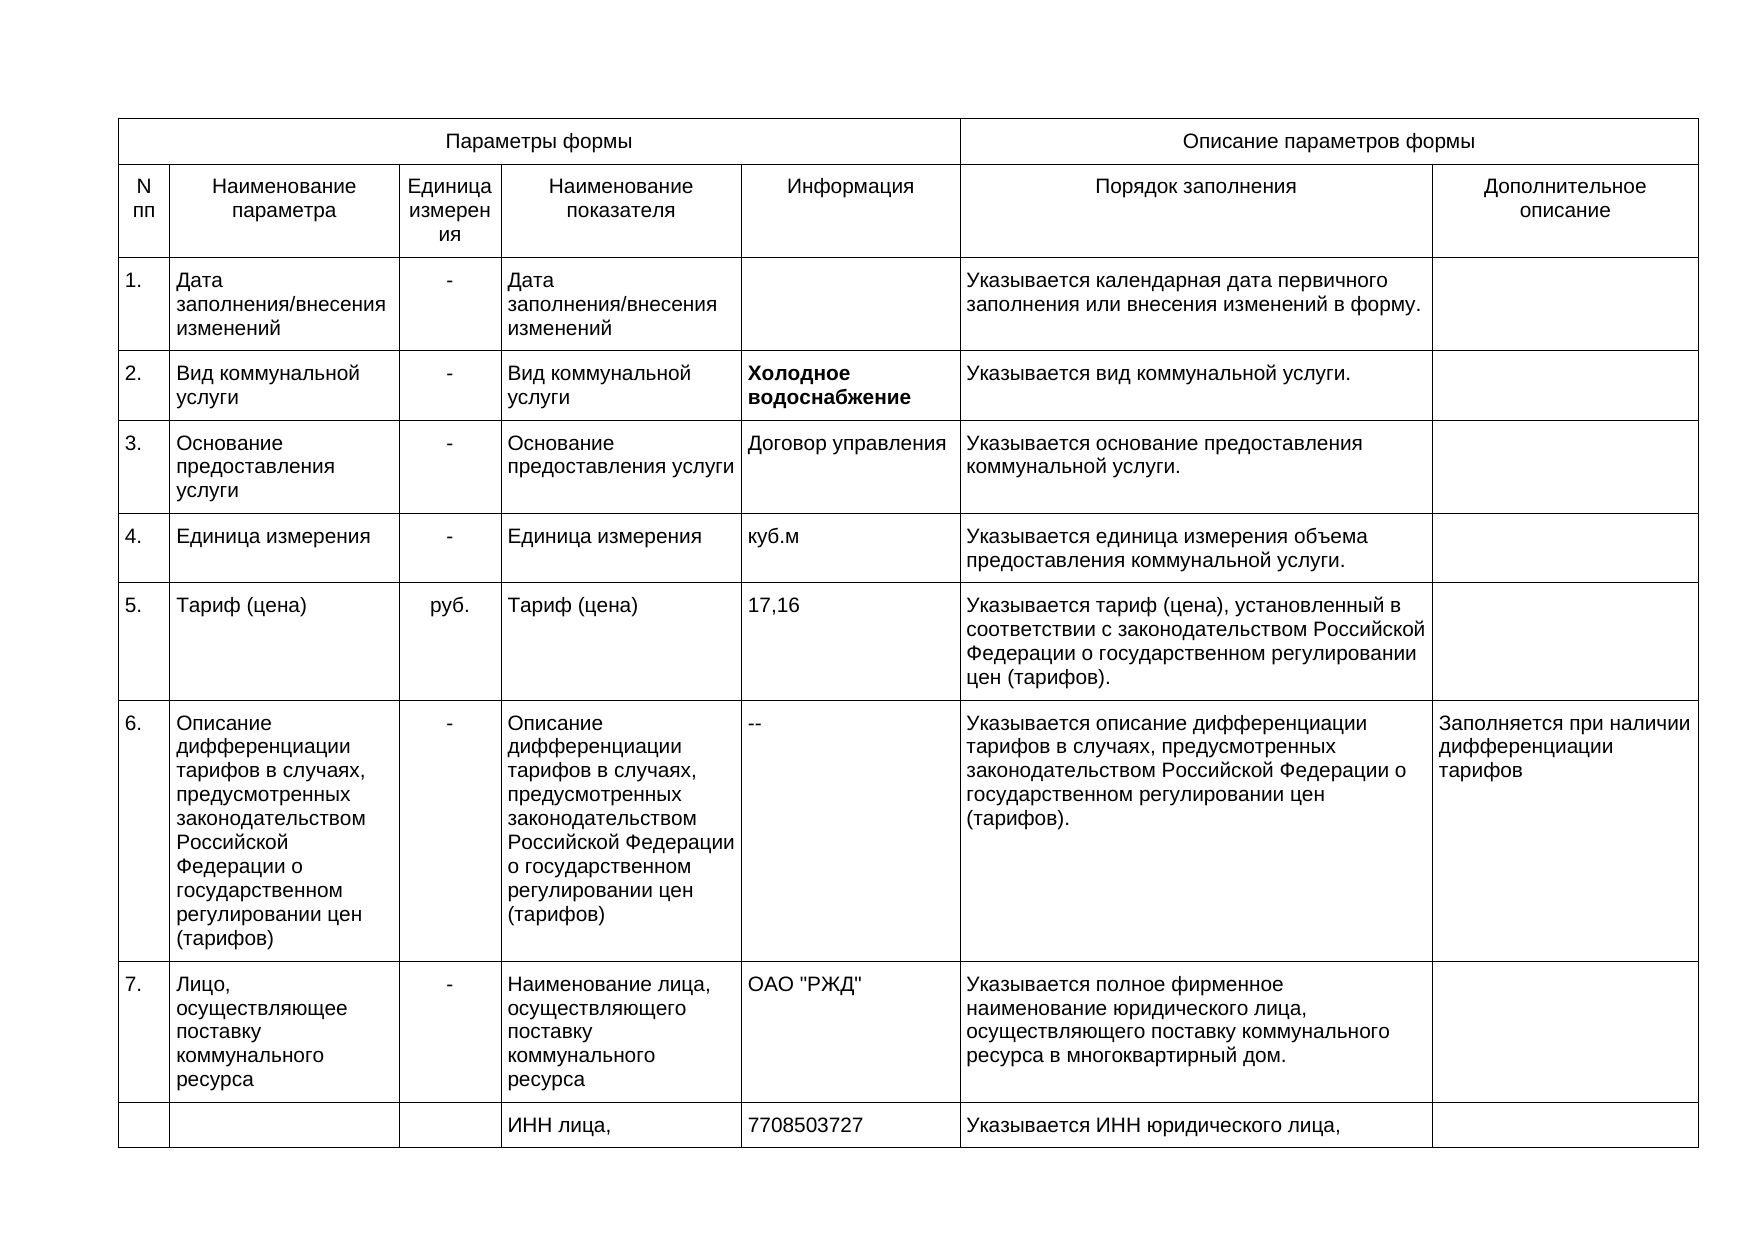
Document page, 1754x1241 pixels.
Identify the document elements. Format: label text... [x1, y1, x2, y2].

table_cell руб. [400, 583, 501, 699]
table_cell Указывается описание дифференциации тарифов в случаях, предусмотренных законодательством Российской Федерации о государственном регулировании цен (тарифов). [961, 701, 1432, 961]
table_cell [170, 1103, 399, 1147]
table_cell [1433, 583, 1698, 699]
table_cell Указывается календарная дата первичного заполнения или внесения изменений в форму. [961, 258, 1432, 350]
table_cell [119, 1103, 169, 1147]
table_cell - [400, 421, 501, 513]
table_cell Тариф (цена) [170, 583, 399, 699]
table_cell - [400, 962, 501, 1102]
table_cell ОАО "РЖД" [742, 962, 960, 1102]
table_cell N пп [119, 165, 169, 257]
table_cell Указывается тариф (цена), установленный в соответствии с законодательством Российской Федерации о государственном регулировании цен (тарифов). [961, 583, 1432, 699]
table_cell - [400, 701, 501, 961]
table_cell куб.м [742, 514, 960, 582]
table_cell Единица измерения [502, 514, 741, 582]
table_cell Указывается вид коммунальной услуги. [961, 351, 1432, 419]
table_cell 4. [119, 514, 169, 582]
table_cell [961, 1103, 1432, 1147]
table_cell Указывается основание предоставления коммунальной услуги. [961, 421, 1432, 513]
table_cell 1. [119, 258, 169, 350]
table_cell - [400, 258, 501, 350]
table_cell Информация [742, 165, 960, 257]
table_header Параметры формы [119, 119, 960, 163]
table_cell Вид коммунальной услуги [170, 351, 399, 419]
table_cell Описание дифференциации тарифов в случаях, предусмотренных законодательством Российской Федерации о государственном регулировании цен (тарифов) [170, 701, 399, 961]
table_cell 17,16 [742, 583, 960, 699]
table_cell [1433, 514, 1698, 582]
table_cell [1433, 1103, 1698, 1147]
table_cell Основание предоставления услуги [502, 421, 741, 513]
table_cell [400, 1103, 501, 1147]
table_cell [1433, 421, 1698, 513]
table_cell Договор управления [742, 421, 960, 513]
table_cell 3. [119, 421, 169, 513]
table_cell 2. [119, 351, 169, 419]
table_cell Единица измерения [400, 165, 501, 257]
table_cell [1433, 351, 1698, 419]
table_cell [742, 258, 960, 350]
table_cell Единица измерения [170, 514, 399, 582]
table_cell Наименование лица, осуществляющего поставку коммунального ресурса [502, 962, 741, 1102]
table_cell 6. [119, 701, 169, 961]
table_cell Заполняется при наличии дифференциации тарифов [1433, 701, 1698, 961]
table_cell Дополнительное описание [1433, 165, 1698, 257]
table_cell 5. [119, 583, 169, 699]
table_cell - [400, 351, 501, 419]
table_cell Наименование показателя [502, 165, 741, 257]
table_cell [1433, 258, 1698, 350]
table_cell Указывается полное фирменное наименование юридического лица, осуществляющего поставку коммунального ресурса в многоквартирный дом. [961, 962, 1432, 1102]
table_cell Вид коммунальной услуги [502, 351, 741, 419]
table_cell Описание дифференциации тарифов в случаях, предусмотренных законодательством Российской Федерации о государственном регулировании цен (тарифов) [502, 701, 741, 961]
table_cell 7708503727 [742, 1103, 960, 1147]
table_cell - [400, 514, 501, 582]
table_cell [1433, 962, 1698, 1102]
table_cell Указывается единица измерения объема предоставления коммунальной услуги. [961, 514, 1432, 582]
table_cell Тариф (цена) [502, 583, 741, 699]
table_cell 7. [119, 962, 169, 1102]
table_cell Холодное водоснабжение [742, 351, 960, 419]
table_cell Порядок заполнения [961, 165, 1432, 257]
table_header Описание параметров формы [961, 119, 1698, 163]
table_cell Основание предоставления услуги [170, 421, 399, 513]
table_cell Лицо, осуществляющее поставку коммунального ресурса [170, 962, 399, 1102]
table_cell Дата заполнения/внесения изменений [170, 258, 399, 350]
table_cell -- [742, 701, 960, 961]
table_cell Наименование параметра [170, 165, 399, 257]
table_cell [502, 1103, 741, 1147]
table_cell Дата заполнения/внесения изменений [502, 258, 741, 350]
